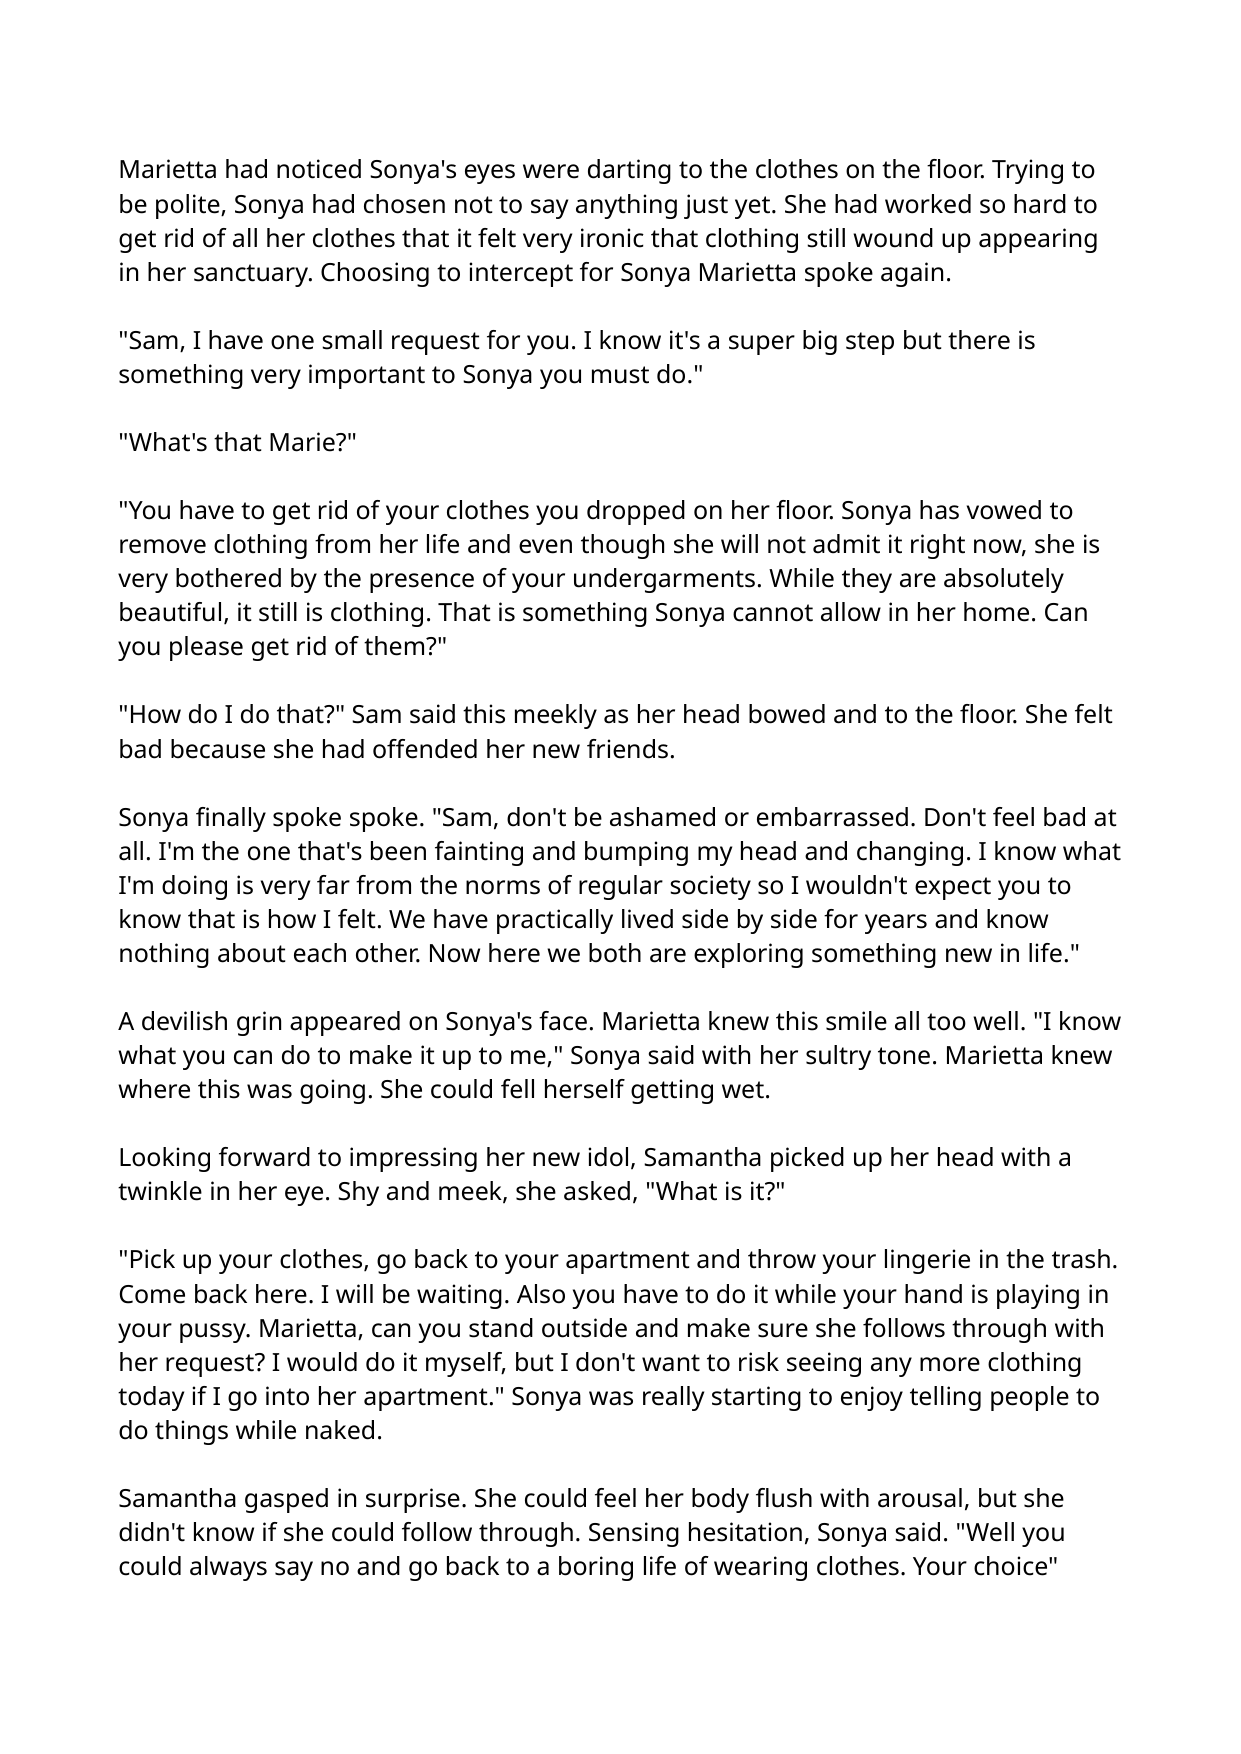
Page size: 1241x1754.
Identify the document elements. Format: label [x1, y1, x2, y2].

text [118, 118, 1122, 1617]
